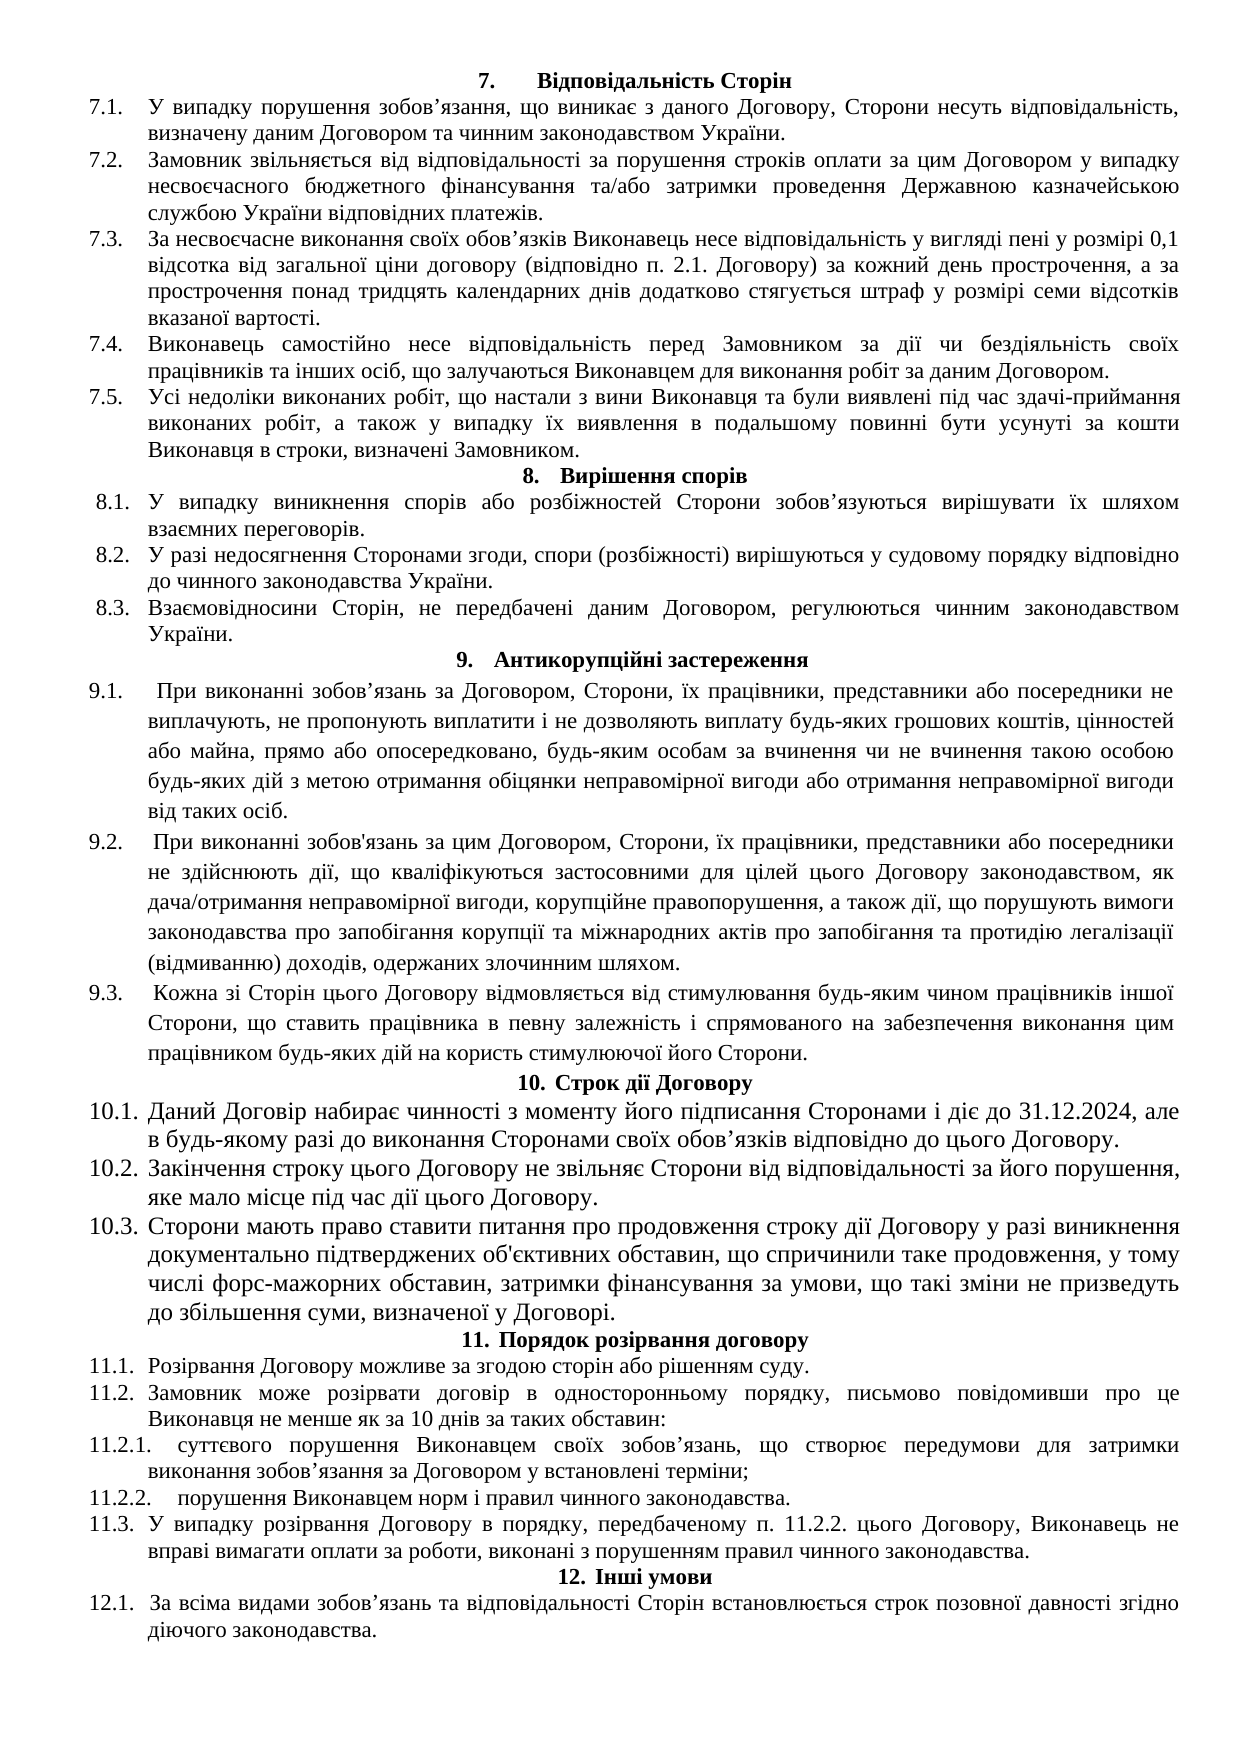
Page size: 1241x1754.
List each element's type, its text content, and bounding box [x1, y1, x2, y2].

list Розірвання Договору можливе за згодою сторін або рішенням суду. [89, 1352, 1181, 1378]
list У випадку виникнення спорів або розбіжностей Сторони зобов’язуються вирішувати їх шляхом взаємних переговорів. [96, 488, 1181, 541]
list Сторони мають право ставити питання про продовження строку дії Договору у разі виникнення документально підтверджених об'єктивних обставин, що спричинили таке продовження, у тому числі форс-мажорних обставин, затримки фінансування за умови, що такі зміни не призведуть до збільшення суми, визначеної у Договорі. [89, 1211, 1181, 1326]
text 12.1. За всіма видами зобов’язань та відповідальності Сторін встановлюється строк позовної давності згідно діючого законодавства. [89, 1589, 1181, 1642]
list суттєвого порушення Виконавцем своїх зобов’язань, що створює передумови для затримки виконання зобов’язання за Договором у встановлені терміни; [89, 1431, 1181, 1484]
text 9.2. При виконанні зобов'язань за цим Договором, Сторони, їх працівники, представники або посередники не здійснюють дії, що кваліфікуються застосовними для цілей цього Договору законодавством, як дача/отримання неправомірної вигоди, корупційне правопорушення, а також дії, що порушують вимоги законодавства про запобігання корупції та міжнародних актів про запобігання та протидію легалізації (відмиванню) доходів, одержаних злочинним шляхом. [89, 828, 1176, 975]
list Взаємовідносини Сторін, не передбачені даним Договором, регулюються чинним законодавством України. [96, 594, 1181, 647]
list Антикорупційні застереження [89, 647, 1176, 673]
list Інші умови [89, 1563, 1181, 1589]
list У випадку розірвання Договору в порядку, передбаченому п. 11.2.2. цього Договору, Виконавець не вправі вимагати оплати за роботи, виконані з порушенням правил чинного законодавства. [89, 1510, 1181, 1563]
list У разі недосягнення Сторонами згоди, спори (розбіжності) вирішуються у судовому порядку відповідно до чинного законодавства України. [96, 541, 1181, 594]
list Відповідальність Сторін [89, 67, 1181, 93]
list Даний Договір набирає чинності з моменту його підписання Сторонами і діє до 31.12.2024, але в будь-якому разі до виконання Сторонами своїх обов’язків відповідно до цього Договору. [89, 1096, 1181, 1153]
list Порядок розірвання договору [89, 1326, 1181, 1352]
list Строк дії Договору [89, 1069, 1181, 1096]
list Замовник може розірвати договір в односторонньому порядку, письмово повідомивши про це Виконавця не менше як за 10 днів за таких обставин: [89, 1378, 1181, 1431]
list Виконавець самостійно несе відповідальність перед Замовником за дії чи бездіяльність своїх працівників та інших осіб, що залучаються Виконавцем для виконання робіт за даним Договором. [89, 330, 1181, 383]
list порушення Виконавцем норм і правил чинного законодавства. [89, 1484, 1181, 1510]
list Вирішення спорів [89, 462, 1181, 488]
text 9.1. При виконанні зобов’язань за Договором, Сторони, їх працівники, представники або посередники не виплачують, не пропонують виплатити і не дозволяють виплату будь-яких грошових коштів, цінностей або майна, прямо або опосередковано, будь-яким особам за вчинення чи не вчинення такою особою будь-яких дій з метою отримання обіцянки неправомірної вигоди або отримання неправомірної вигоди від таких осіб. [89, 677, 1176, 824]
list Замовник звільняється від відповідальності за порушення строків оплати за цим Договором у випадку несвоєчасного бюджетного фінансування та/або затримки проведення Державною казначейською службою України відповідних платежів. [89, 146, 1181, 225]
list Закінчення строку цього Договору не звільняє Сторони від відповідальності за його порушення, яке мало місце під час дії цього Договору. [89, 1153, 1181, 1211]
list За несвоєчасне виконання своїх обов’язків Виконавець несе відповідальність у вигляді пені у розмірі 0,1 відсотка від загальної ціни договору (відповідно п. 2.1. Договору) за кожний день прострочення, а за прострочення понад тридцять календарних днів додатково стягується штраф у розмірі семи відсотків вказаної вартості. [89, 225, 1181, 330]
list У випадку порушення зобов’язання, що виникає з даного Договору, Сторони несуть відповідальність, визначену даним Договором та чинним законодавством України. [89, 93, 1181, 146]
text 9.3. Кожна зі Сторін цього Договору відмовляється від стимулювання будь-яким чином працівників іншої Сторони, що ставить працівника в певну залежність і спрямованого на забезпечення виконання цим працівником будь-яких дій на користь стимулюючої його Сторони. [89, 979, 1176, 1066]
list Усі недоліки виконаних робіт, що настали з вини Виконавця та були виявлені під час здачі-приймання виконаних робіт, а також у випадку їх виявлення в подальшому повинні бути усунуті за кошти Виконавця в строки, визначені Замовником. [89, 383, 1181, 462]
